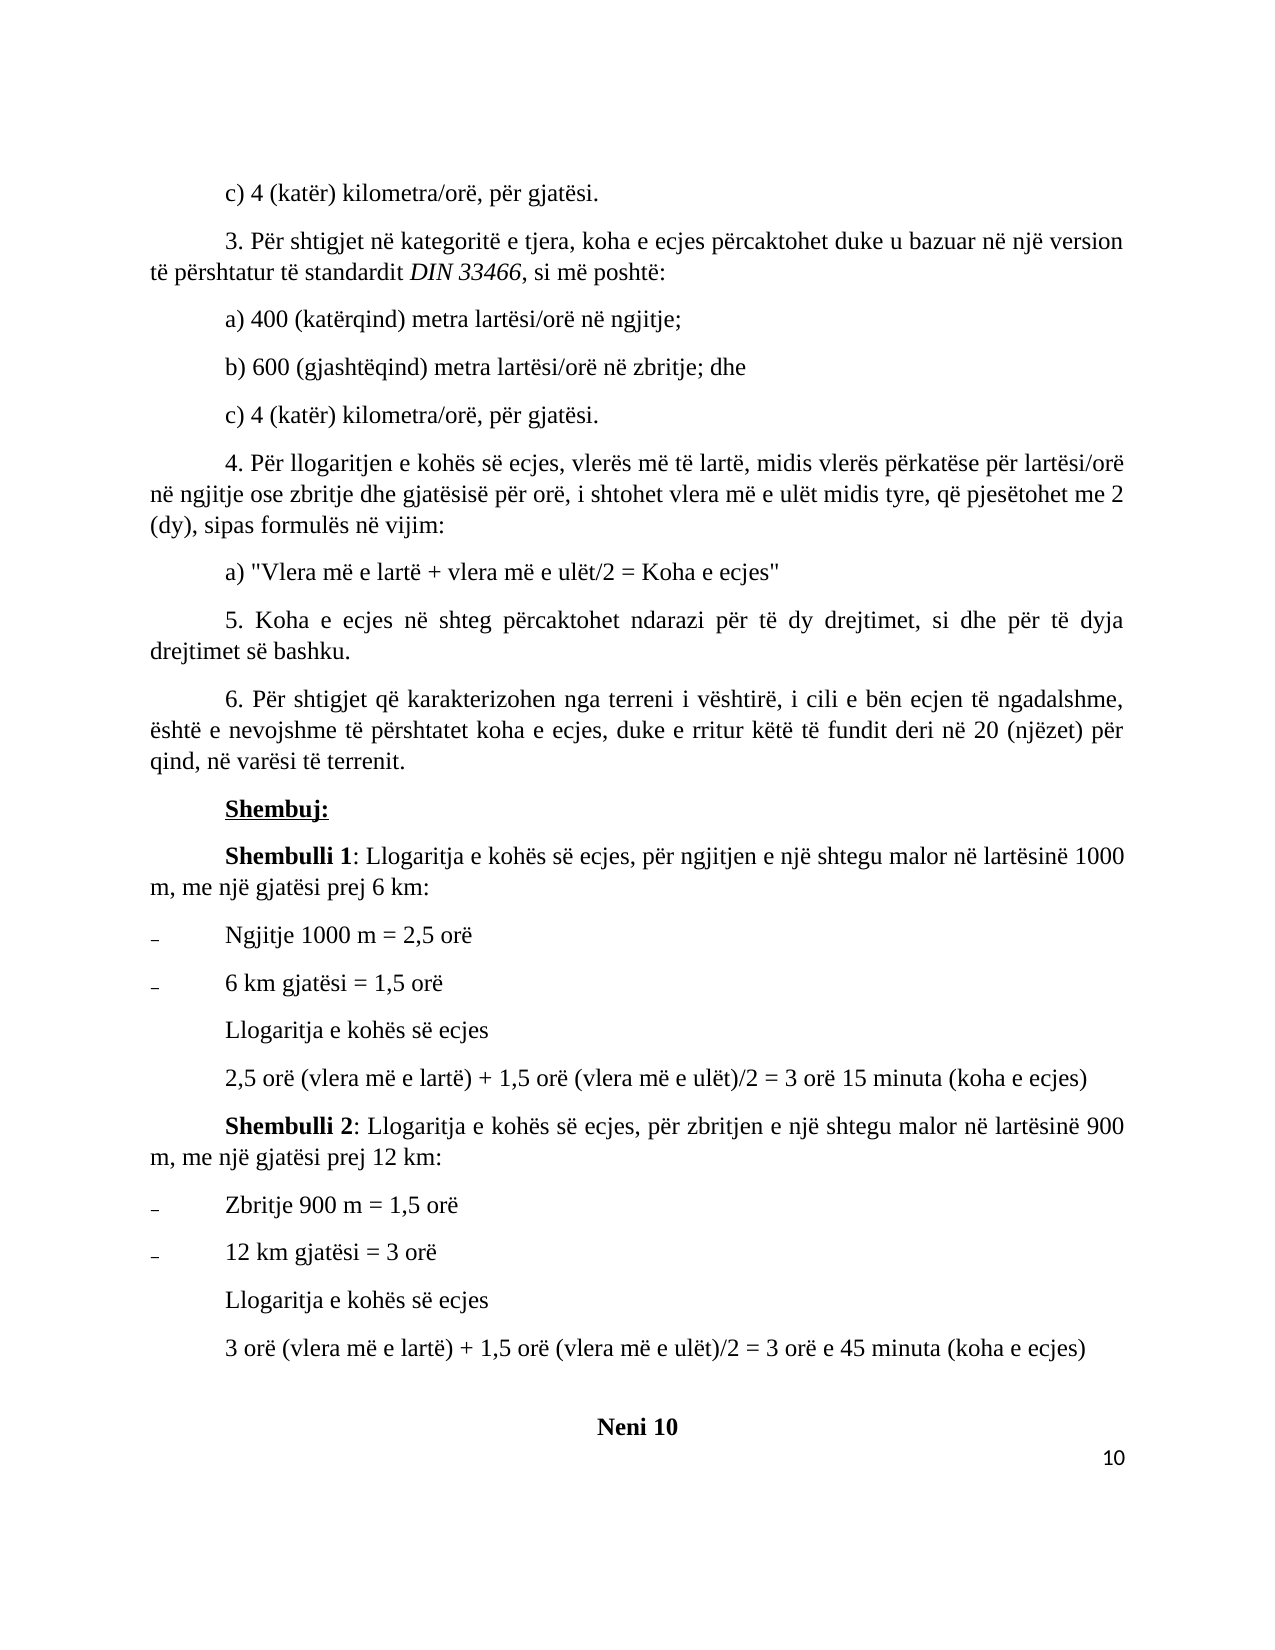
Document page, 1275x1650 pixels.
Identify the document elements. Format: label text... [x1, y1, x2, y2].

text Llogaritja e kohës së ecjes [150, 1285, 1125, 1314]
text b) 600 (gjashtëqind) metra lartësi/orë në zbritje; dhe [150, 352, 1125, 381]
text ₋ 12 km gjatësi = 3 orë [150, 1237, 1125, 1266]
text ₋ Ngjitje 1000 m = 2,5 orë [150, 920, 1125, 949]
text 3 orë (vlera më e lartë) + 1,5 orë (vlera më e ulët)/2 = 3 orë e 45 minuta (koha e ecjes) [150, 1333, 1125, 1362]
text 6. Për shtigjet që karakterizohen nga terreni i vështirë, i cili e bën ecjen të ngadalshme, është e nevojshme të përshtatet koha e ecjes, duke e rritur këtë të fundit deri në 20 (njëzet) për qind, në varësi të terrenit. [150, 684, 1125, 775]
text a) 400 (katërqind) metra lartësi/orë në ngjitje; [150, 304, 1125, 333]
text 4. Për llogaritjen e kohës së ecjes, vlerës më të lartë, midis vlerës përkatëse për lartësi/orë në ngjitje ose zbritje dhe gjatësisë për orë, i shtohet vlera më e ulët midis tyre, që pjesëtohet me 2 (dy), sipas formulës në vijim: [150, 448, 1125, 538]
text ₋ Zbritje 900 m = 1,5 orë [150, 1190, 1125, 1218]
text 2,5 orë (vlera më e lartë) + 1,5 orë (vlera më e ulët)/2 = 3 orë 15 minuta (koha e ecjes) [150, 1063, 1125, 1092]
text Shembulli 2: Llogaritja e kohës së ecjes, për zbritjen e një shtegu malor në lartësinë 900 m, me një gjatësi prej 12 km: [150, 1111, 1125, 1171]
text c) 4 (katër) kilometra/orë, për gjatësi. [150, 178, 1125, 207]
text Shembulli 1: Llogaritja e kohës së ecjes, për ngjitjen e një shtegu malor në lartësinë 1000 m, me një gjatësi prej 6 km: [150, 841, 1125, 901]
text 3. Për shtigjet në kategoritë e tjera, koha e ecjes përcaktohet duke u bazuar në një version të përshtatur të standardit DIN 33466, si më poshtë: [150, 226, 1125, 286]
text ₋ 6 km gjatësi = 1,5 orë [150, 968, 1125, 997]
text Shembuj: [150, 794, 1125, 822]
text c) 4 (katër) kilometra/orë, për gjatësi. [150, 400, 1125, 429]
text Llogaritja e kohës së ecjes [150, 1016, 1125, 1044]
text Neni 10 [150, 1412, 1125, 1440]
text a) "Vlera më e lartë + vlera më e ulët/2 = Koha e ecjes" [150, 557, 1125, 586]
text 5. Koha e ecjes në shteg përcaktohet ndarazi për të dy drejtimet, si dhe për të dyja drejtimet së bashku. [150, 605, 1125, 665]
